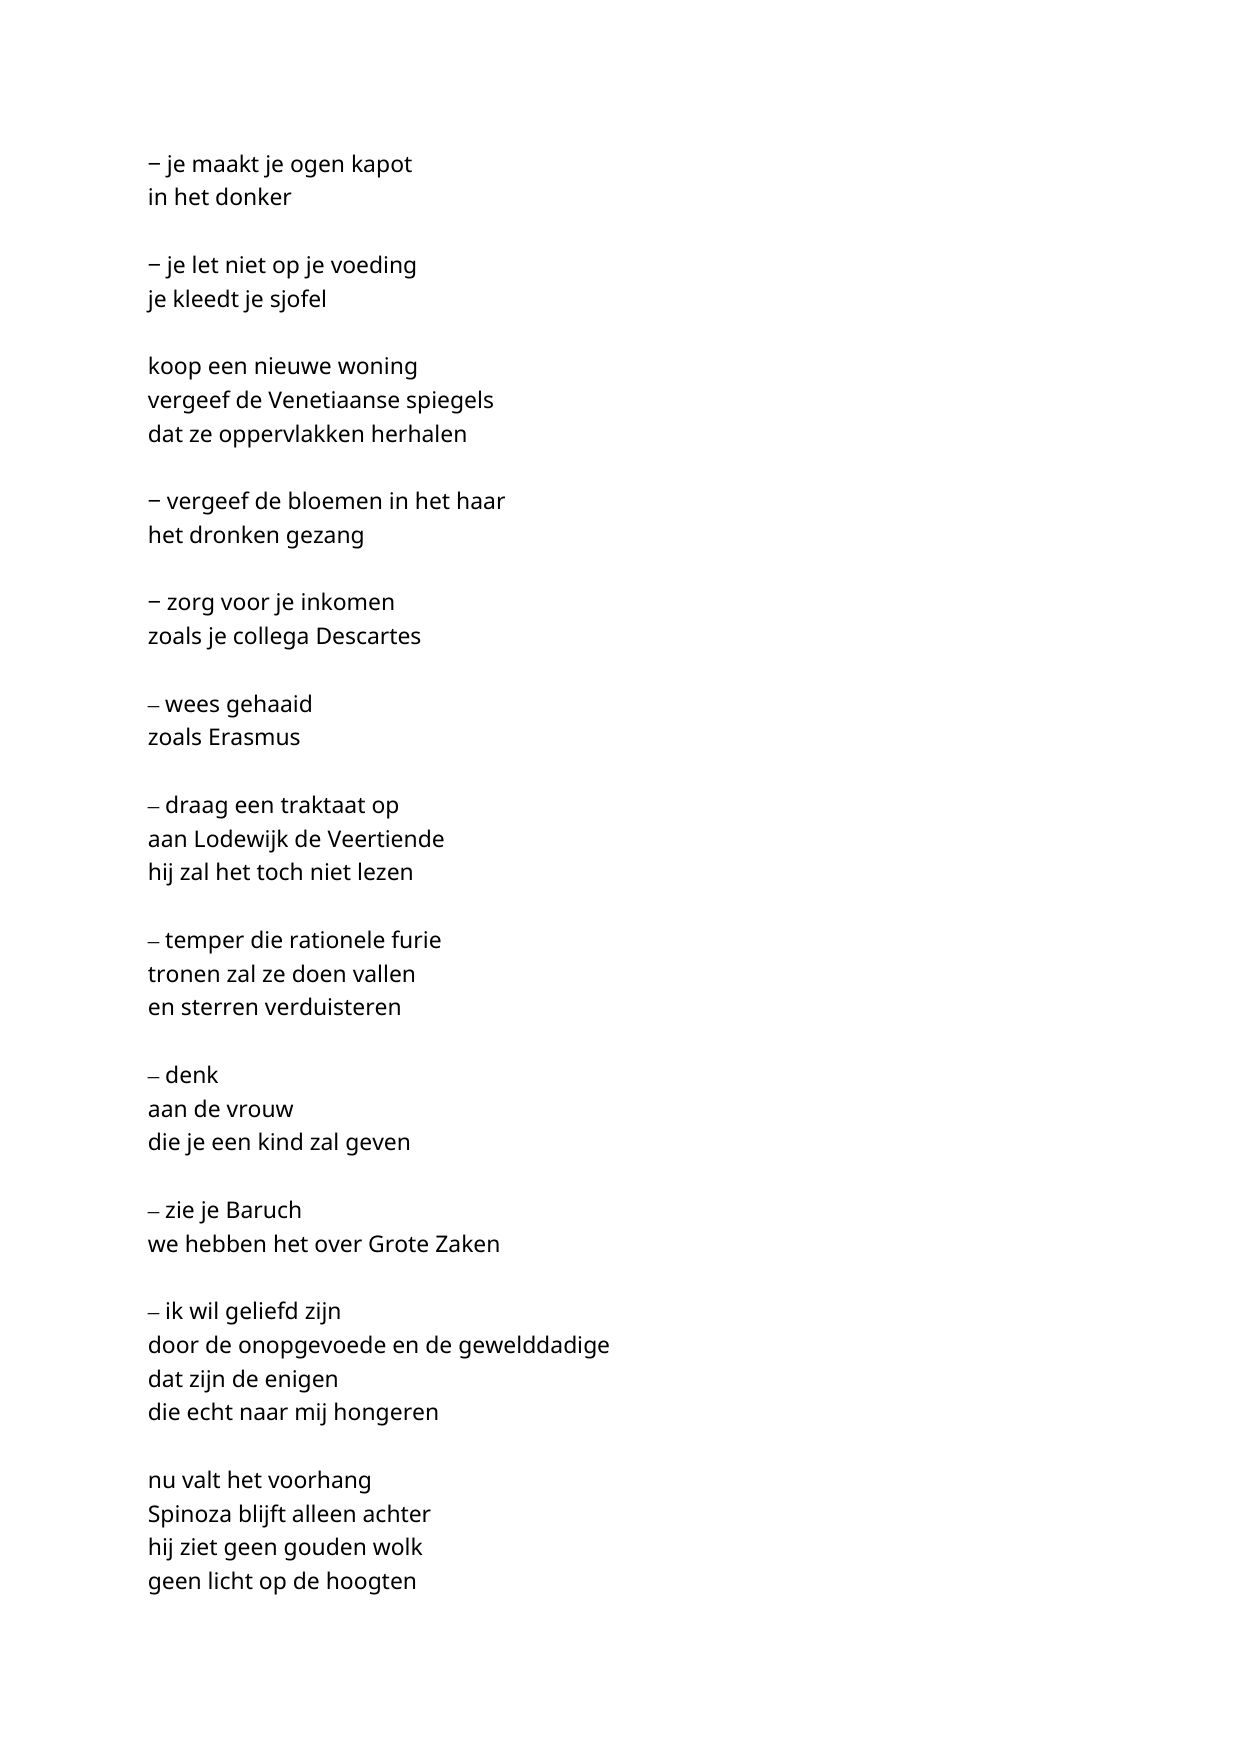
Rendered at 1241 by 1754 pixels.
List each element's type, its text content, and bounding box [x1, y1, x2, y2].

text Spinoza blijft alleen achter [148, 1498, 1093, 1529]
text hij zal het toch niet lezen [148, 856, 1093, 888]
text zoals Erasmus [148, 721, 1093, 753]
text ‒ je let niet op je voeding [148, 249, 1093, 280]
text het dronken gezang [148, 519, 1093, 550]
text ‒ draag een traktaat op [148, 789, 1093, 820]
text we hebben het over Grote Zaken [148, 1228, 1093, 1259]
text koop een nieuwe woning [148, 350, 1093, 381]
text dat ze oppervlakken herhalen [148, 418, 1093, 449]
text ‒ vergeef de bloemen in het haar [148, 485, 1093, 516]
text dat zijn de enigen [148, 1363, 1093, 1394]
text hij ziet geen gouden wolk [148, 1531, 1093, 1563]
text door de onopgevoede en de gewelddadige [148, 1329, 1093, 1360]
text ‒ ik wil geliefd zijn [148, 1295, 1093, 1326]
text nu valt het voorhang [148, 1464, 1093, 1495]
text aan Lodewijk de Veertiende [148, 823, 1093, 854]
text ‒ denk [148, 1059, 1093, 1090]
text tronen zal ze doen vallen [148, 958, 1093, 989]
text die je een kind zal geven [148, 1126, 1093, 1158]
text die echt naar mij hongeren [148, 1396, 1093, 1428]
text ‒ je maakt je ogen kapot [148, 148, 1093, 179]
text ‒ zorg voor je inkomen [148, 586, 1093, 618]
text ‒ temper die rationele furie [148, 924, 1093, 955]
text en sterren verduisteren [148, 991, 1093, 1023]
text in het donker [148, 181, 1093, 213]
text geen licht op de hoogten [148, 1565, 1093, 1596]
text aan de vrouw [148, 1093, 1093, 1124]
text je kleedt je sjofel [148, 283, 1093, 314]
text vergeef de Venetiaanse spiegels [148, 384, 1093, 415]
text zoals je collega Descartes [148, 620, 1093, 651]
text ‒ wees gehaaid [148, 688, 1093, 719]
text ‒ zie je Baruch [148, 1194, 1093, 1225]
